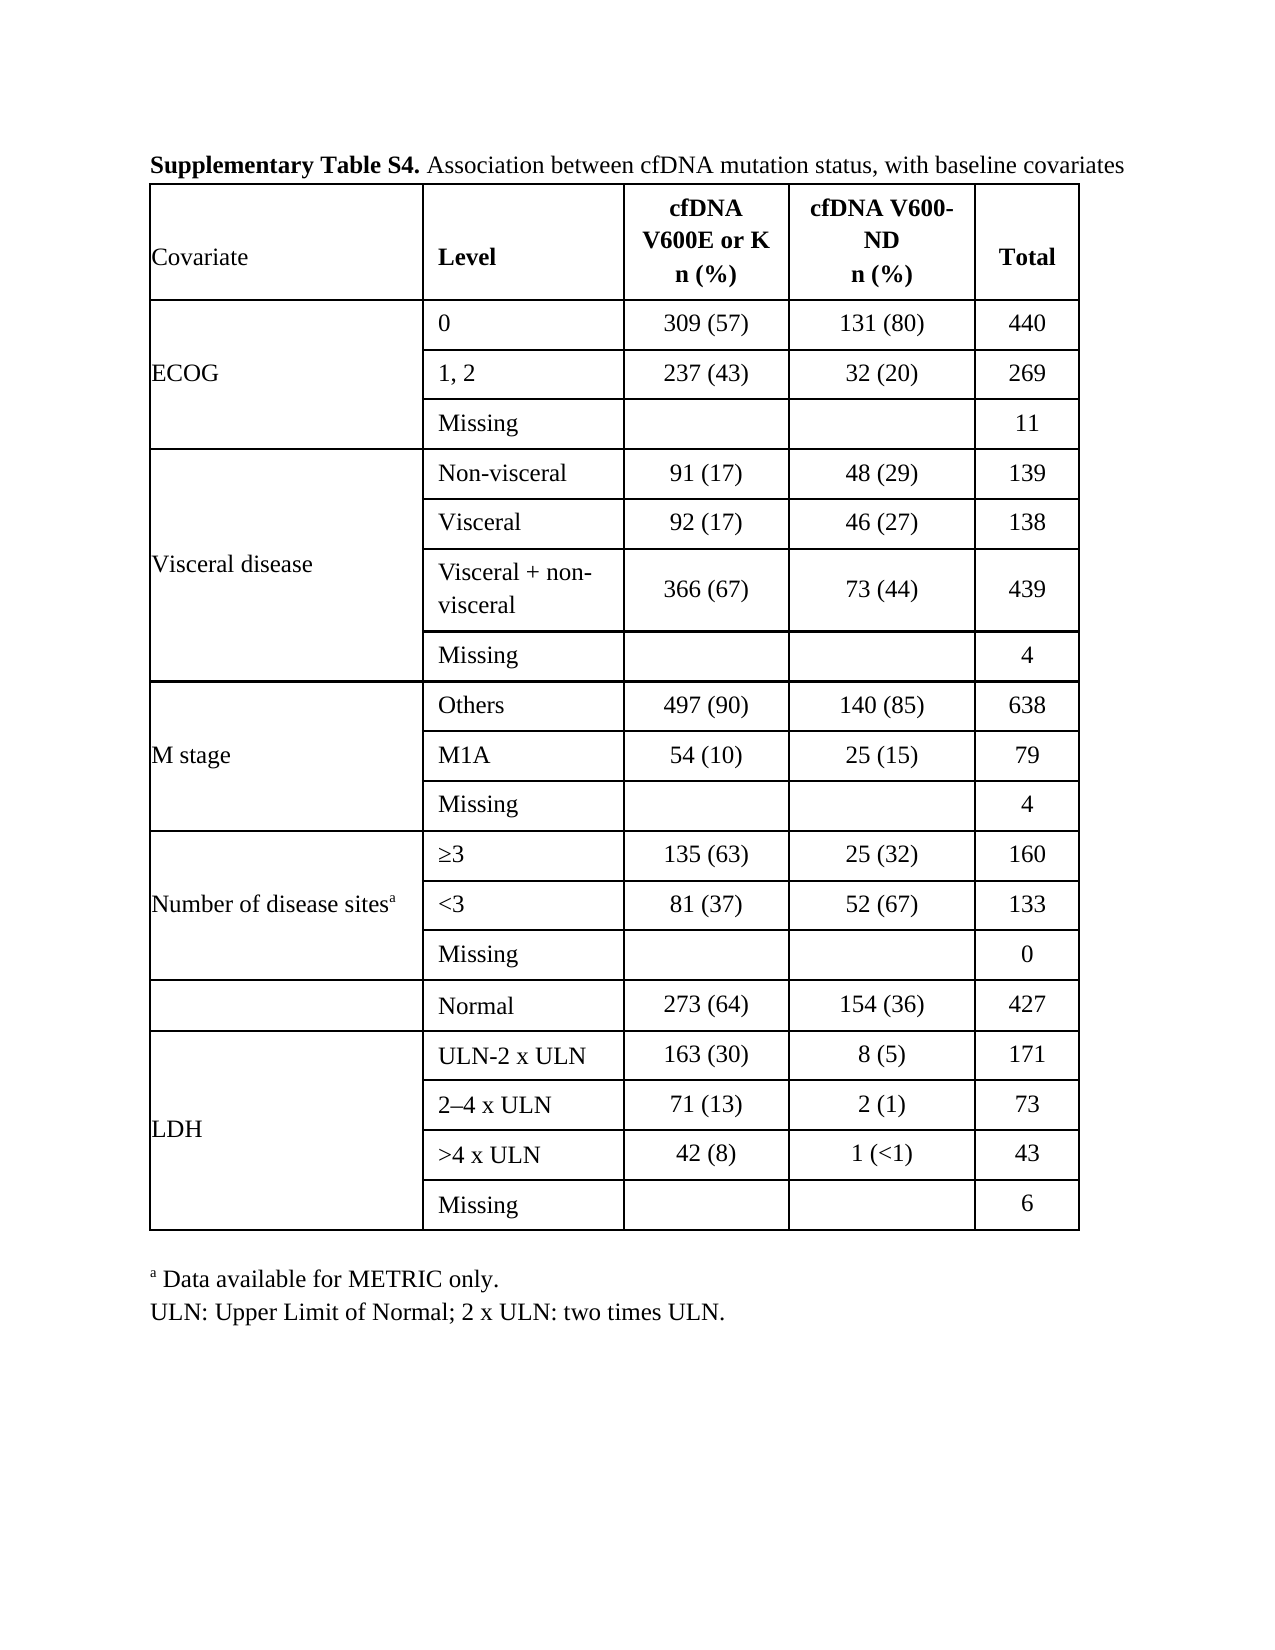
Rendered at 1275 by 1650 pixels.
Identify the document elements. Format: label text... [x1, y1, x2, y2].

table_cell 42 (8) [625, 1131, 788, 1178]
table_cell 269 [976, 351, 1078, 398]
table_cell 2 (1) [790, 1081, 974, 1129]
table_cell 273 (64) [625, 981, 788, 1029]
table_cell 439 [976, 550, 1078, 630]
table_cell [790, 782, 974, 830]
table_cell 131 (80) [790, 301, 974, 348]
table_cell 366 (67) [625, 550, 788, 630]
table_cell M1A [424, 732, 623, 780]
table_cell 11 [976, 400, 1078, 448]
table_cell 135 (63) [625, 832, 788, 879]
table_cell 163 (30) [625, 1032, 788, 1079]
table_cell [625, 1181, 788, 1229]
table_cell 2–4 x ULN [424, 1081, 623, 1129]
text Supplementary Table S4. Association between cfDNA mutation status, with baseline covariates [150, 150, 1125, 179]
table_cell Number of disease sitesa [151, 832, 422, 979]
table_cell 309 (57) [625, 301, 788, 348]
table_cell 154 (36) [790, 981, 974, 1029]
table_cell Missing [424, 931, 623, 979]
table_header Level [424, 185, 623, 299]
table_cell ECOG [151, 301, 422, 448]
table_cell 138 [976, 500, 1078, 548]
table_cell 133 [976, 882, 1078, 929]
table_cell 91 (17) [625, 450, 788, 498]
table_cell [790, 931, 974, 979]
table_cell Missing [424, 633, 623, 680]
table_cell 81 (37) [625, 882, 788, 929]
table_header cfDNA V600-ND n (%) [790, 185, 974, 299]
table_cell 0 [424, 301, 623, 348]
table_cell 497 (90) [625, 683, 788, 730]
table_cell Missing [424, 400, 623, 448]
table_cell [625, 633, 788, 680]
table_cell 73 [976, 1081, 1078, 1129]
table_cell 92 (17) [625, 500, 788, 548]
table_cell [790, 633, 974, 680]
table_cell 79 [976, 732, 1078, 780]
table_cell 32 (20) [790, 351, 974, 398]
table_cell 54 (10) [625, 732, 788, 780]
table_cell 140 (85) [790, 683, 974, 730]
table_cell [151, 981, 422, 1029]
table_cell 25 (15) [790, 732, 974, 780]
table_cell Missing [424, 782, 623, 830]
table_cell Others [424, 683, 623, 730]
table_cell 638 [976, 683, 1078, 730]
table_header Total [976, 185, 1078, 299]
table_cell 25 (32) [790, 832, 974, 879]
table_cell Missing [424, 1181, 623, 1229]
table_cell 43 [976, 1131, 1078, 1178]
table_cell <3 [424, 882, 623, 929]
table_cell 8 (5) [790, 1032, 974, 1079]
table_cell 1, 2 [424, 351, 623, 398]
table_cell Visceral + non-visceral [424, 550, 623, 630]
table_cell 427 [976, 981, 1078, 1029]
table_cell 48 (29) [790, 450, 974, 498]
table_cell Normal [424, 981, 623, 1029]
table_cell 52 (67) [790, 882, 974, 929]
table_cell 1 (<1) [790, 1131, 974, 1178]
table_cell [625, 400, 788, 448]
table_cell [790, 400, 974, 448]
table_cell [625, 782, 788, 830]
table_cell >4 x ULN [424, 1131, 623, 1178]
table_cell Visceral disease [151, 450, 422, 680]
table_cell 46 (27) [790, 500, 974, 548]
table_cell 171 [976, 1032, 1078, 1079]
table_cell 71 (13) [625, 1081, 788, 1129]
table_cell Visceral [424, 500, 623, 548]
table_cell [790, 1181, 974, 1229]
table_cell ULN-2 x ULN [424, 1032, 623, 1079]
table_header cfDNA V600E or K n (%) [625, 185, 788, 299]
table_cell M stage [151, 683, 422, 830]
table_cell LDH [151, 1032, 422, 1229]
table_cell 4 [976, 633, 1078, 680]
text a Data available for METRIC only. [150, 1264, 1125, 1292]
table_cell ≥3 [424, 832, 623, 879]
table_header Covariate [151, 185, 422, 299]
table_cell 237 (43) [625, 351, 788, 398]
table_cell 0 [976, 931, 1078, 979]
table_cell Non-visceral [424, 450, 623, 498]
table_cell 440 [976, 301, 1078, 348]
table_cell 4 [976, 782, 1078, 830]
text ULN: Upper Limit of Normal; 2 x ULN: two times ULN. [150, 1297, 1125, 1326]
table_cell 6 [976, 1181, 1078, 1229]
table_cell 139 [976, 450, 1078, 498]
table_cell [625, 931, 788, 979]
table_cell 160 [976, 832, 1078, 879]
table_cell 73 (44) [790, 550, 974, 630]
